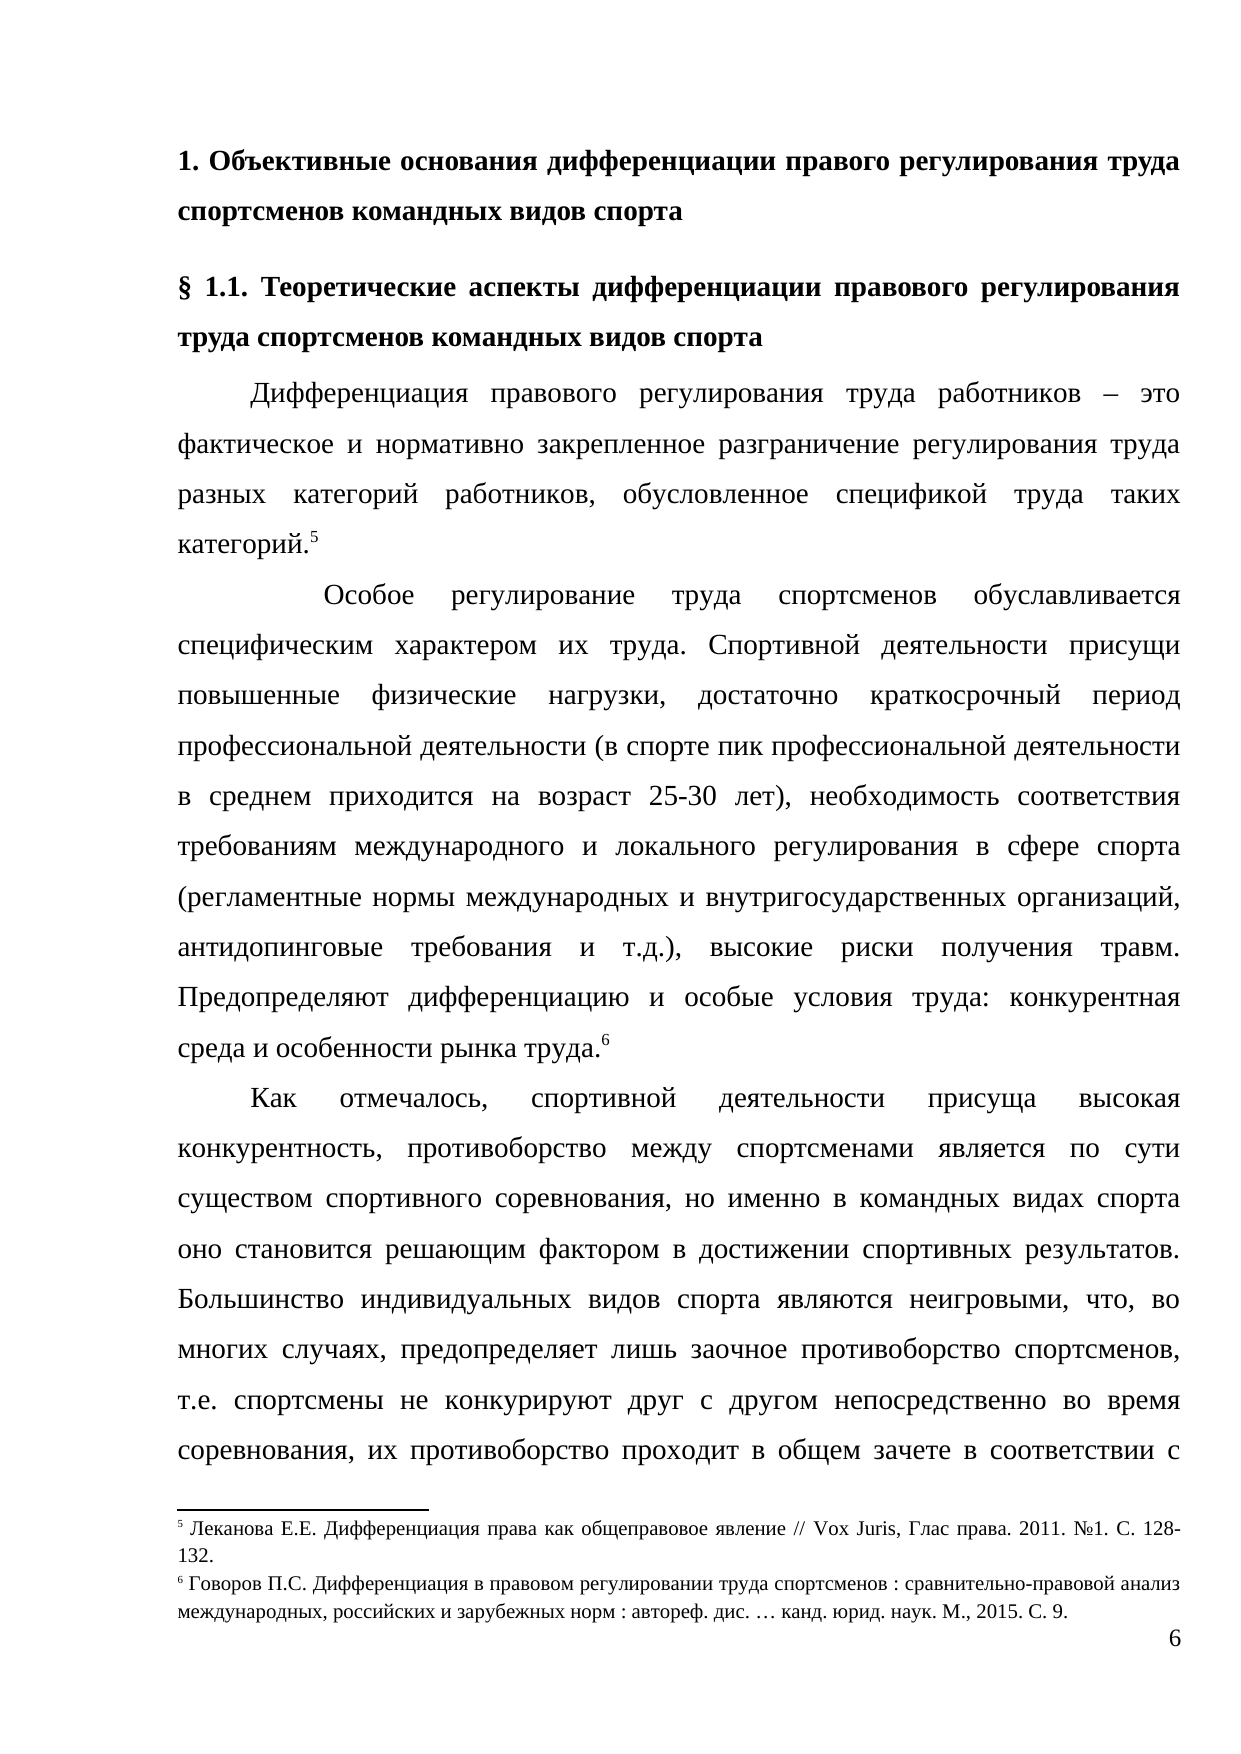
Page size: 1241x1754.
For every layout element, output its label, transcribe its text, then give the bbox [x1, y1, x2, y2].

text Дифференциация правового регулирования труда работников – это фактическое и нормативно закрепленное разграничение регулирования труда разных категорий работников, обусловленное спецификой труда таких категорий. [177, 376, 1181, 560]
title § 1.1. Теоретические аспекты дифференциации правового регулирования труда спортсменов командных видов спорта [177, 269, 1181, 353]
text Особое регулирование труда спортсменов обуславливается специфическим характером их труда. Спортивной деятельности присущи повышенные физические нагрузки, достаточно краткосрочный период профессиональной деятельности (в спорте пик профессиональной деятельности в среднем приходится на возраст 25-30 лет), необходимость соответствия требованиям международного и локального регулирования в сфере спорта (регламентные нормы международных и внутригосударственных организаций, антидопинговые требования и т.д.), высокие риски получения травм. Предопределяют дифференциацию и особые условия труда: конкурентная среда и особенности рынка труда. [177, 577, 1181, 1063]
title 1. Объективные основания дифференциации правого регулирования труда спортсменов командных видов спорта [177, 143, 1181, 227]
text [177, 1080, 1181, 1466]
